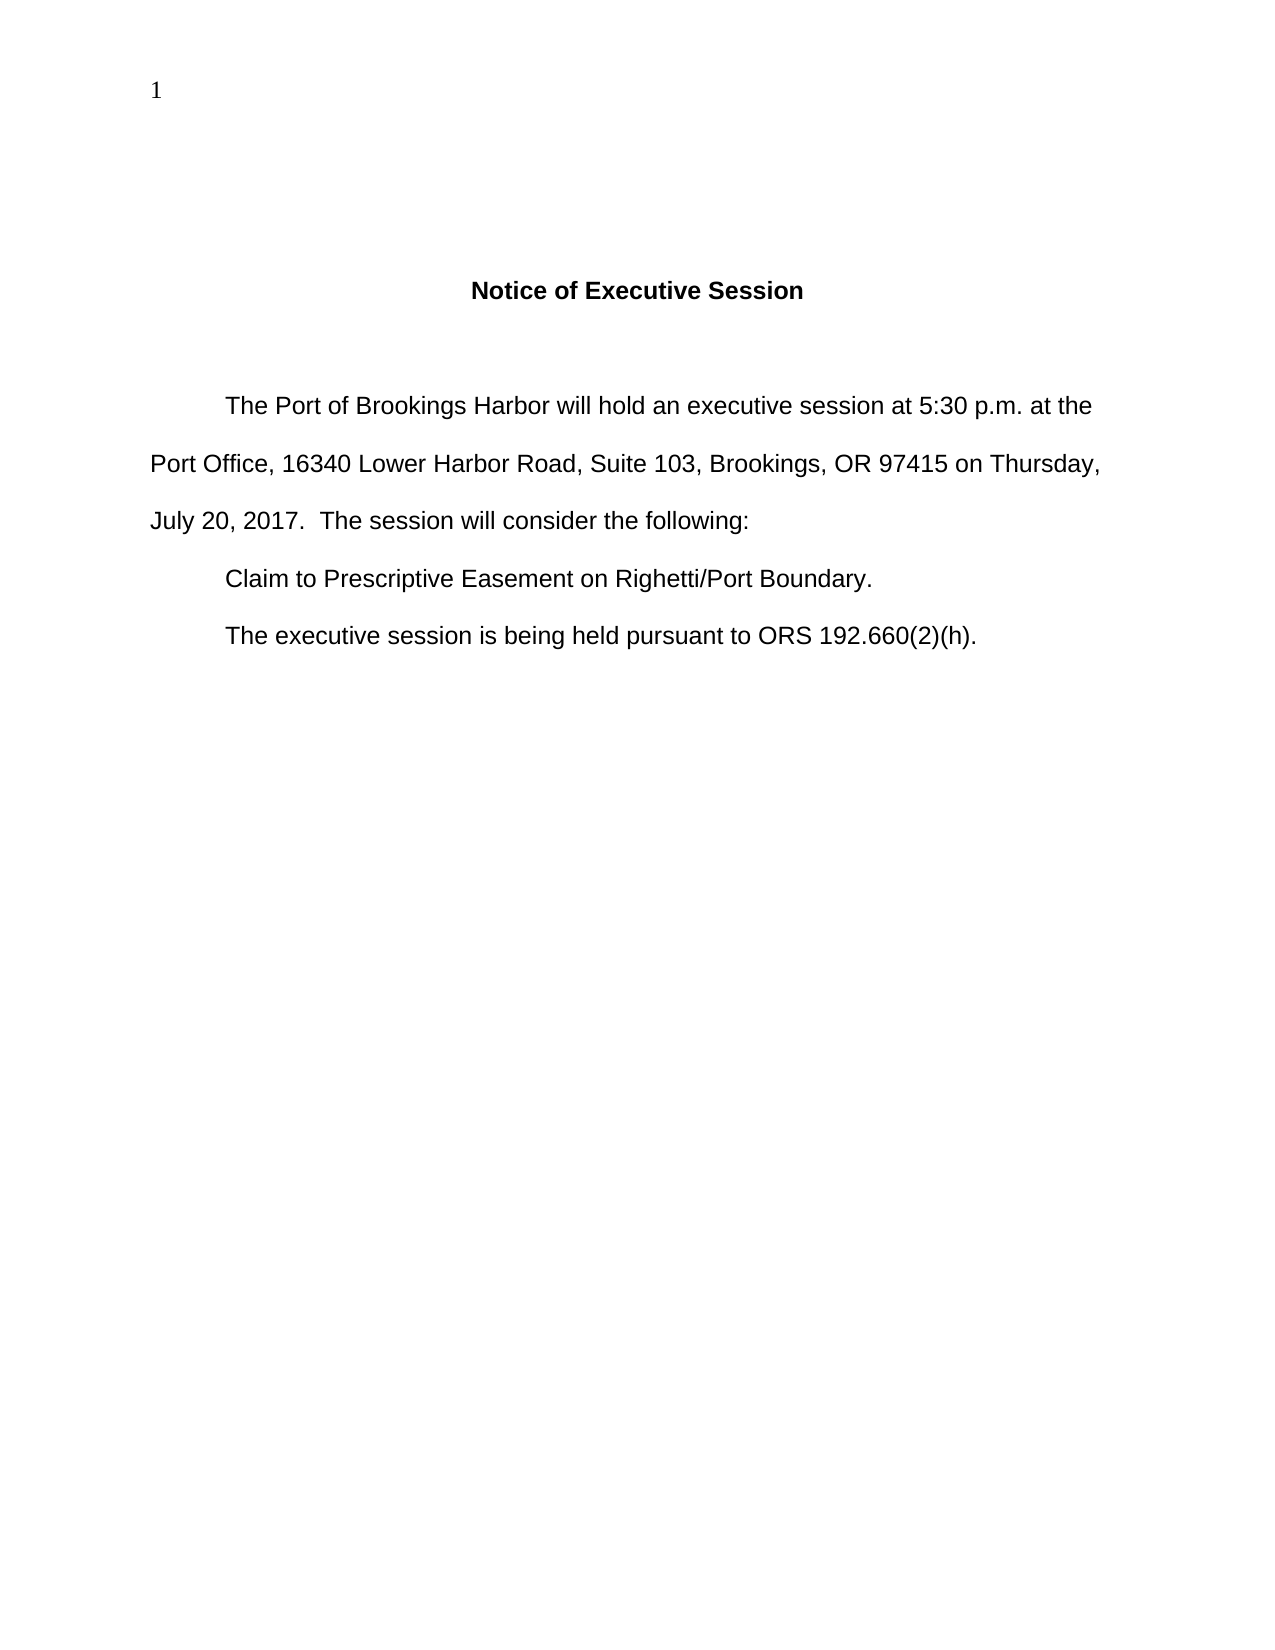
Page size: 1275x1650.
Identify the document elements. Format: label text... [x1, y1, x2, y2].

text The executive session is being held pursuant to ORS 192.660(2)(h). [150, 621, 1125, 650]
text Claim to Prescriptive Easement on Righetti/Port Boundary. [150, 564, 1125, 592]
text The Port of Brookings Harbor will hold an executive session at 5:30 p.m. at the Port Office, 16340 Lower Harbor Road, Suite 103, Brookings, OR 97415 on Thursday, July 20, 2017. The session will consider the following: [150, 391, 1125, 535]
text Notice of Executive Session [150, 276, 1125, 305]
